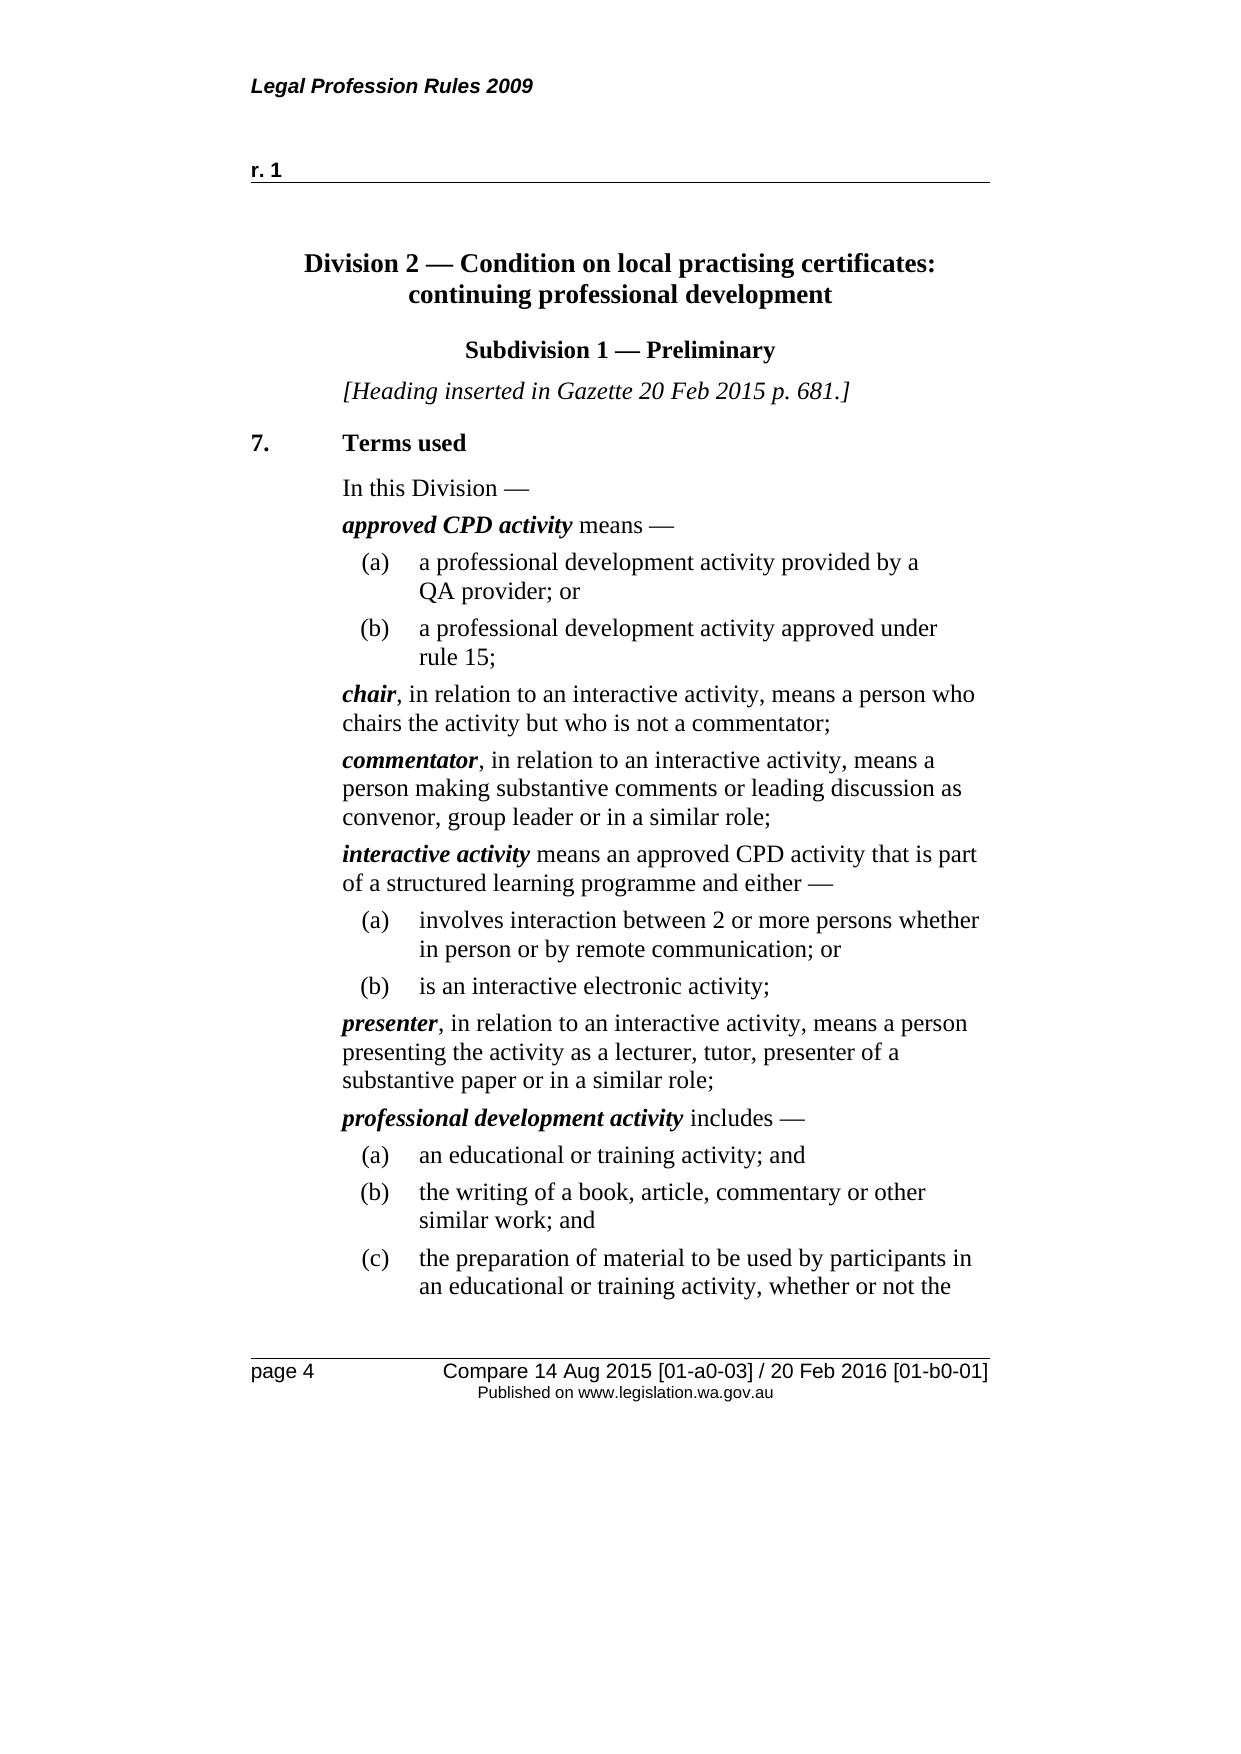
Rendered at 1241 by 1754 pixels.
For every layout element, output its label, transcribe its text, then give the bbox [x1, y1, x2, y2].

text chair, in relation to an interactive activity, means a person who chairs the activity but who is not a commentator; [251, 679, 990, 736]
text commentator, in relation to an interactive activity, means a person making substantive comments or leading discussion as convenor, group leader or in a similar role; [251, 745, 990, 831]
text presenter, in relation to an interactive activity, means a person presenting the activity as a lecturer, tutor, presenter of a substantive paper or in a similar role; [251, 1008, 990, 1094]
text (a) a professional development activity provided by a QA provider; or [251, 547, 990, 605]
text (b) a professional development activity approved under rule 15; [251, 613, 990, 671]
subtitle 7. Terms used [251, 428, 990, 456]
text (a) involves interaction between 2 or more persons whether in person or by remote communication; or [251, 905, 990, 963]
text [251, 1243, 990, 1300]
text In this Division — [251, 473, 990, 502]
subtitle [Heading inserted in Gazette 20 Feb 2015 p. 681.] [251, 376, 990, 405]
text approved CPD activity means — [251, 510, 990, 539]
subtitle Division 2 — Condition on local practising certificates: continuing professional development [251, 247, 990, 310]
text (b) the writing of a book, article, commentary or other similar work; and [251, 1177, 990, 1234]
text professional development activity includes — [251, 1103, 990, 1131]
subtitle Subdivision 1 — Preliminary [251, 335, 990, 363]
text (b) is an interactive electronic activity; [251, 971, 990, 1000]
text (a) an educational or training activity; and [251, 1140, 990, 1168]
text interactive activity means an approved CPD activity that is part of a structured learning programme and either — [251, 839, 990, 897]
